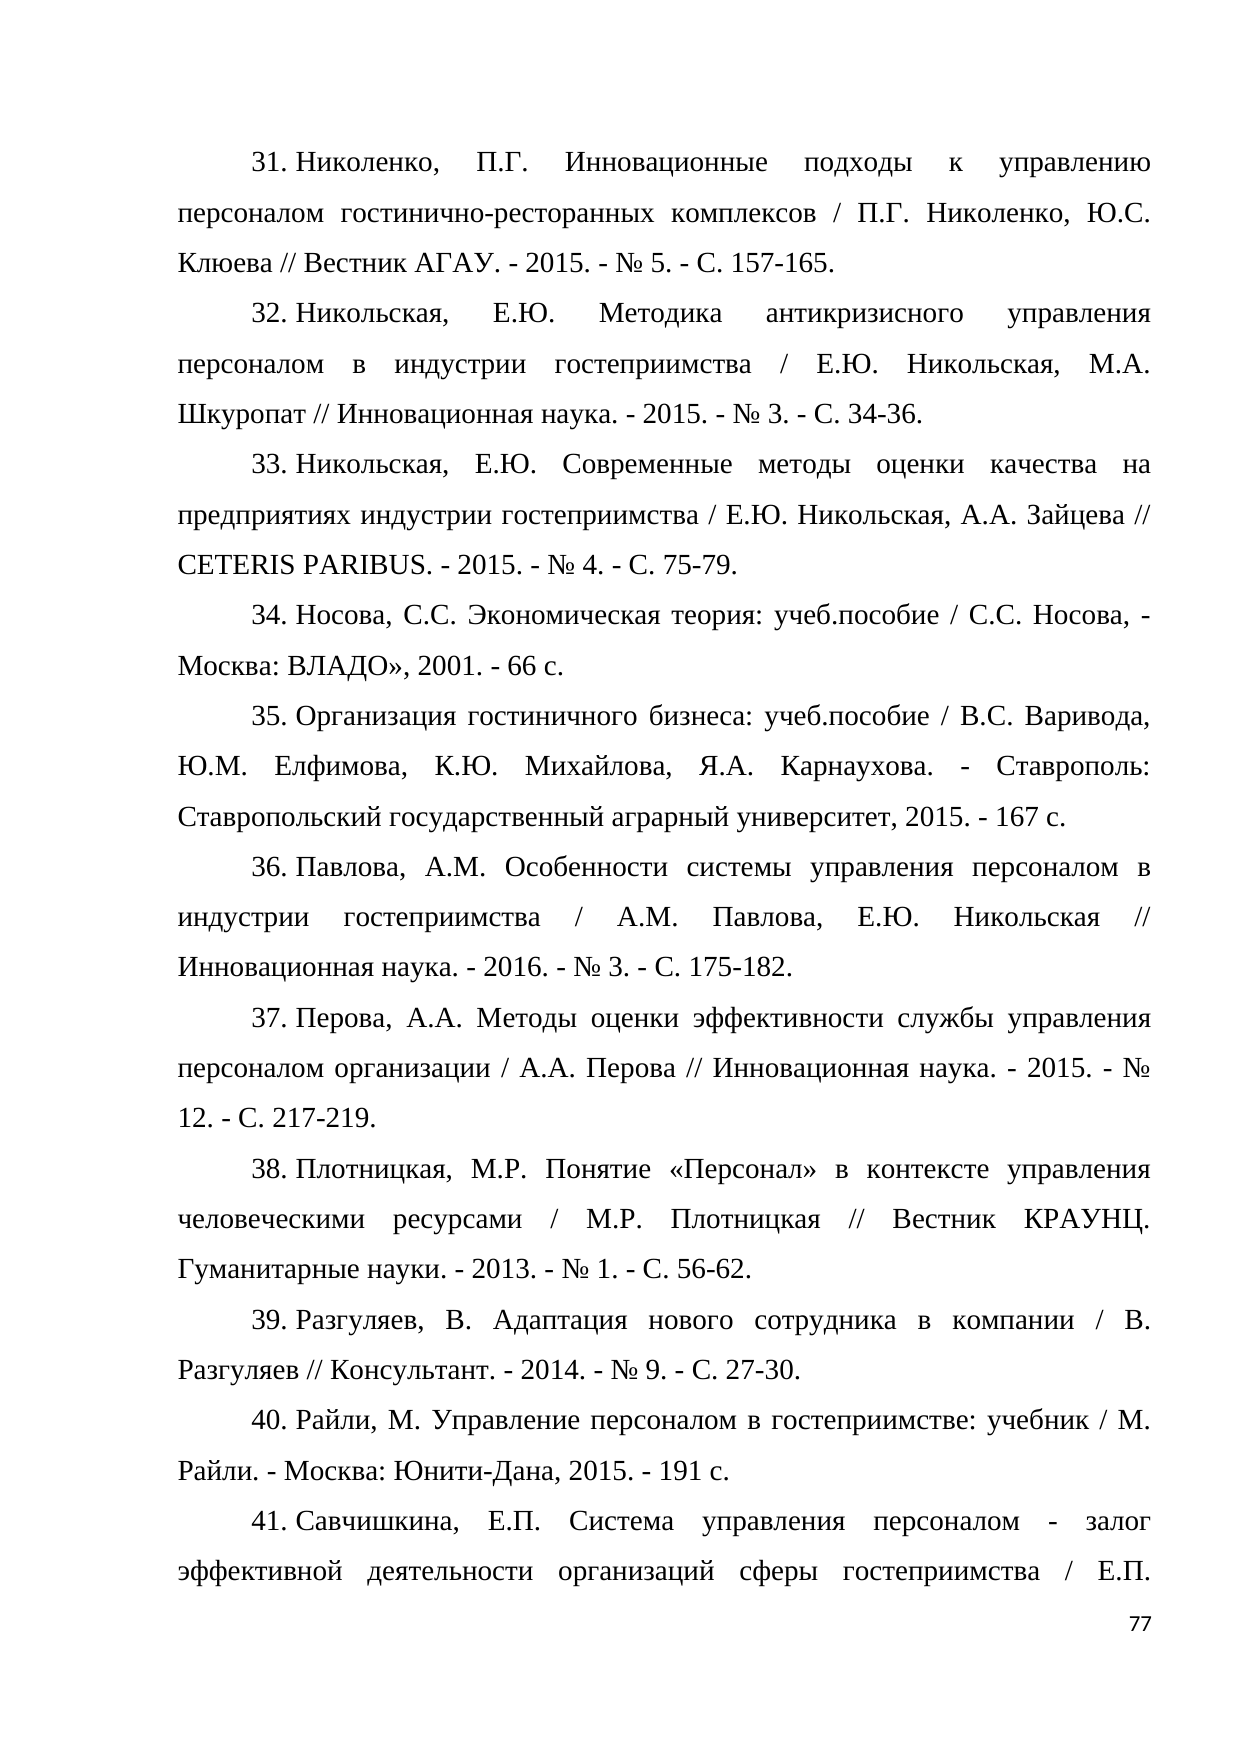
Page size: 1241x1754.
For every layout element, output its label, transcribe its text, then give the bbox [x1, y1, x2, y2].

list Николенко, П.Г. Инновационные подходы к управлению персоналом гостинично-ресторанных комплексов / П.Г. Николенко, Ю.С. Клюева // Вестник АГАУ. - 2015. - № 5. - С. 157-165. [177, 144, 1152, 279]
list Райли, М. Управление персоналом в гостеприимстве: учебник / М. Райли. - Москва: Юнити-Дана, 2015. - 191 с. [177, 1402, 1152, 1486]
list Плотницкая, М.Р. Понятие «Персонал» в контексте управления человеческими ресурсами / М.Р. Плотницкая // Вестник КРАУНЦ. Гуманитарные науки. - 2013. - № 1. - С. 56-62. [177, 1151, 1152, 1285]
list Павлова, А.М. Особенности системы управления персоналом в индустрии гостеприимства / А.М. Павлова, Е.Ю. Никольская // Инновационная наука. - 2016. - № 3. - С. 175-182. [177, 849, 1152, 983]
list Организация гостиничного бизнеса: учеб.пособие / В.С. Варивода, Ю.М. Елфимова, К.Ю. Михайлова, Я.А. Карнаухова. - Ставрополь: Ставропольский государственный аграрный университет, 2015. - 167 с. [177, 698, 1152, 832]
list Перова, А.А. Методы оценки эффективности службы управления персоналом организации / А.А. Перова // Инновационная наука. - 2015. - № 12. - С. 217-219. [177, 1000, 1152, 1134]
list Разгуляев, В. Адаптация нового сотрудника в компании / В. Разгуляев // Консультант. - 2014. - № 9. - С. 27-30. [177, 1302, 1152, 1386]
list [177, 1503, 1152, 1587]
list Никольская, Е.Ю. Методика антикризисного управления персоналом в индустрии гостеприимства / Е.Ю. Никольская, М.А. Шкуропат // Инновационная наука. - 2015. - № 3. - С. 34-36. [177, 296, 1152, 430]
list Носова, С.С. Экономическая теория: учеб.пособие / С.С. Носова, - Москва: ВЛАДО», 2001. - 66 с. [177, 597, 1152, 681]
list Никольская, Е.Ю. Современные методы оценки качества на предприятиях индустрии гостеприимства / Е.Ю. Никольская, А.А. Зайцева // CETERIS PARIBUS. - 2015. - № 4. - С. 75-79. [177, 446, 1152, 581]
